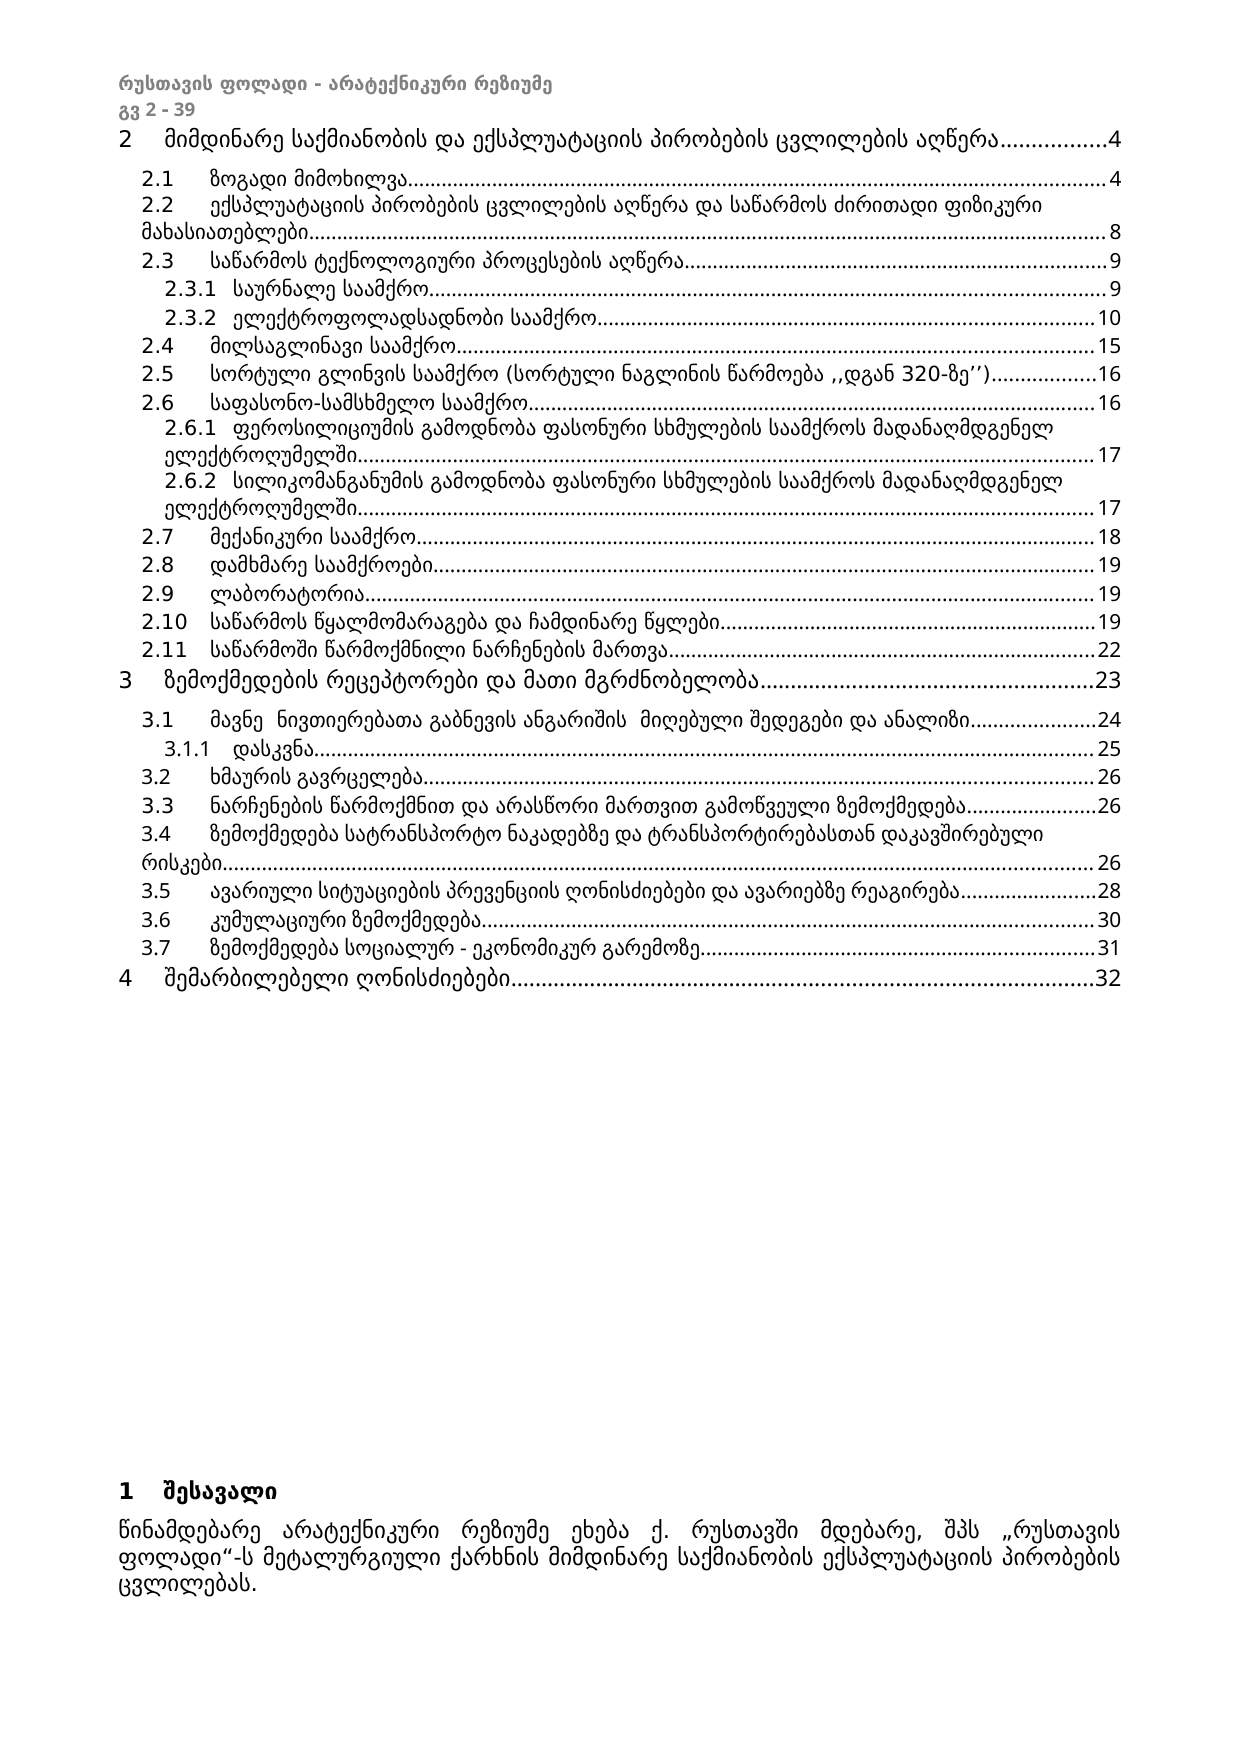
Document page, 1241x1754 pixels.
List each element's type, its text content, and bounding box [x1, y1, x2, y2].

text წინამდებარე არატექნიკური რეზიუმე ეხება ქ. რუსთავში მდებარე, შპს „რუსთავის ფოლადი“-ს მეტალურგიული ქარხნის მიმდინარე საქმიანობის ექსპლუატაციის პირობების ცვლილებას. [118, 1517, 1122, 1597]
subtitle შესავალი [118, 1478, 1122, 1504]
